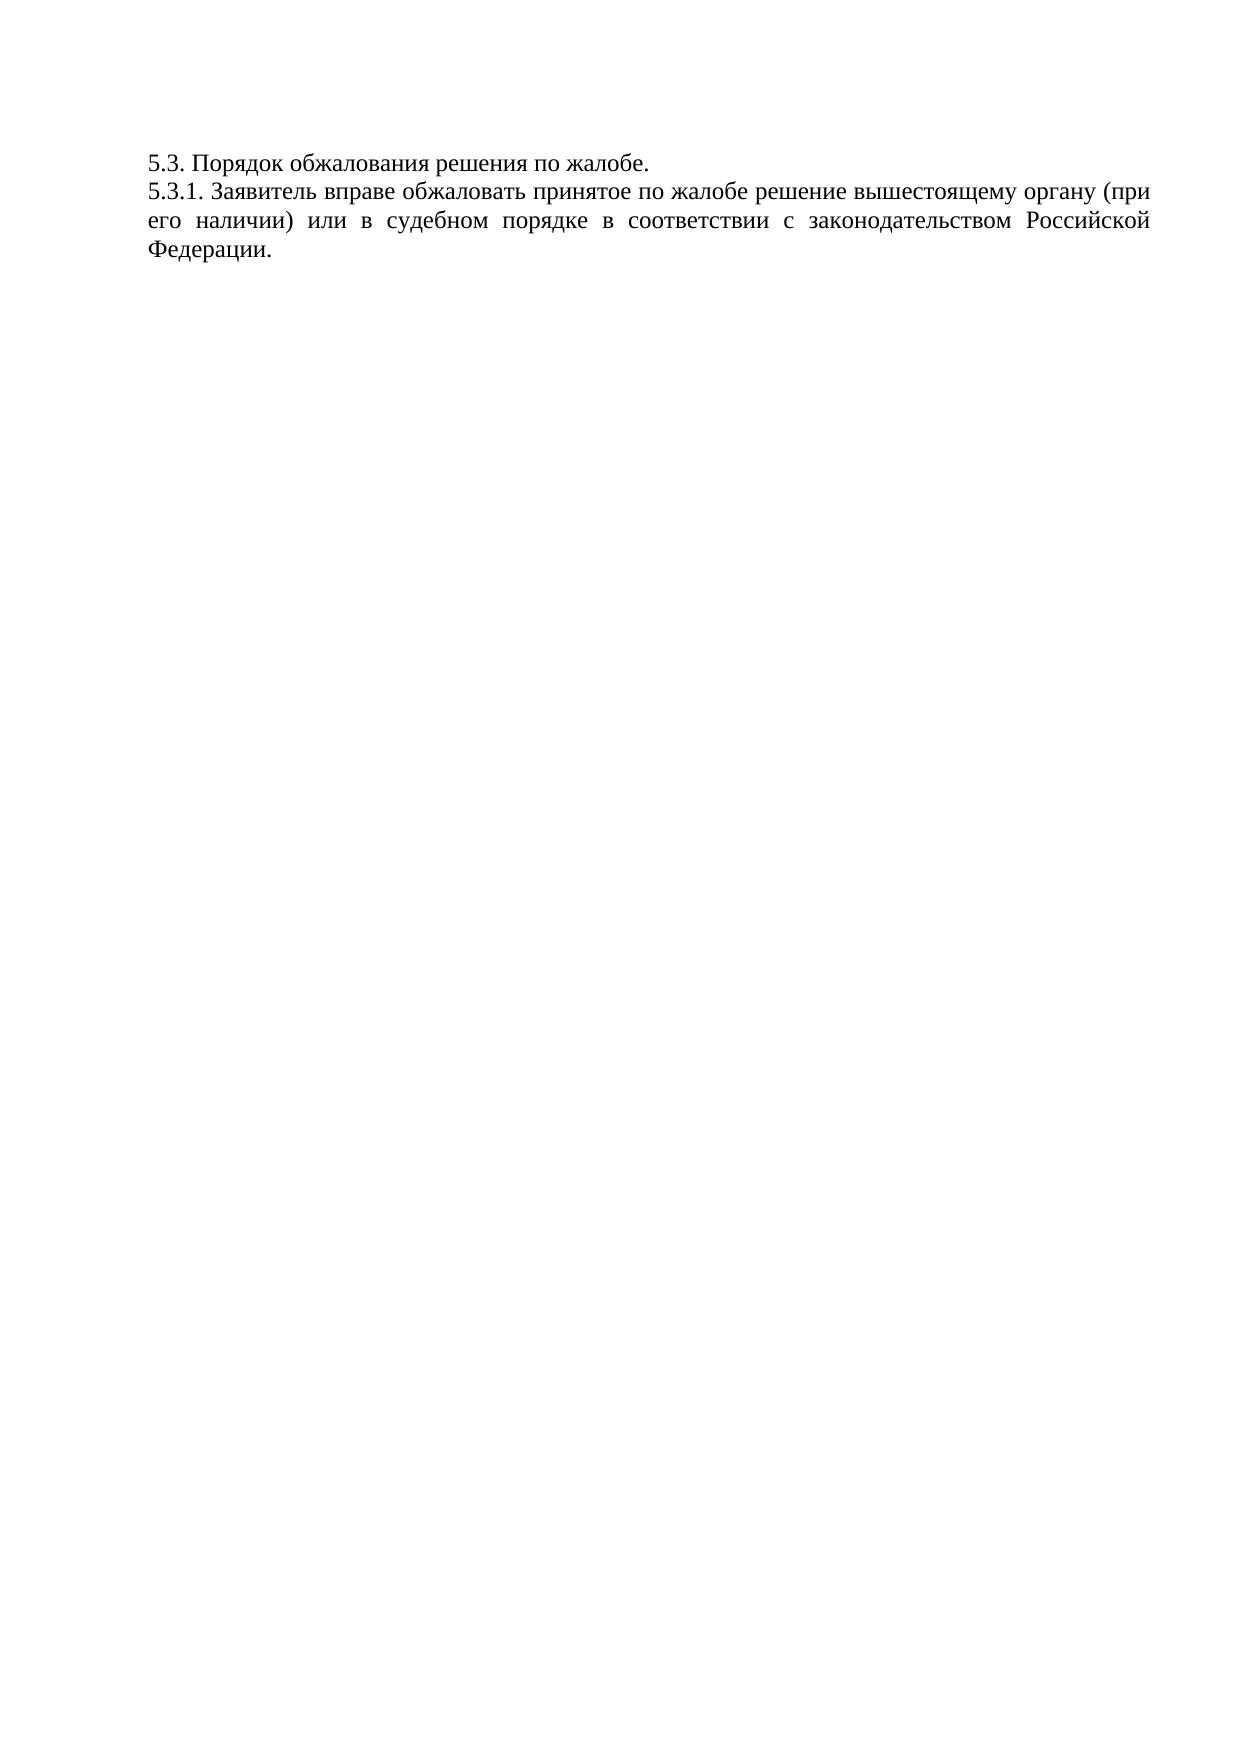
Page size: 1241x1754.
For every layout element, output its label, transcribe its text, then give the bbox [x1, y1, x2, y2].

text 5.3. Порядок обжалования решения по жалобе. [148, 148, 1152, 176]
text 5.3.1. Заявитель вправе обжаловать принятое по жалобе решение вышестоящему органу (при его наличии) или в судебном порядке в соответствии с законодательством Российской Федерации. [148, 176, 1152, 263]
